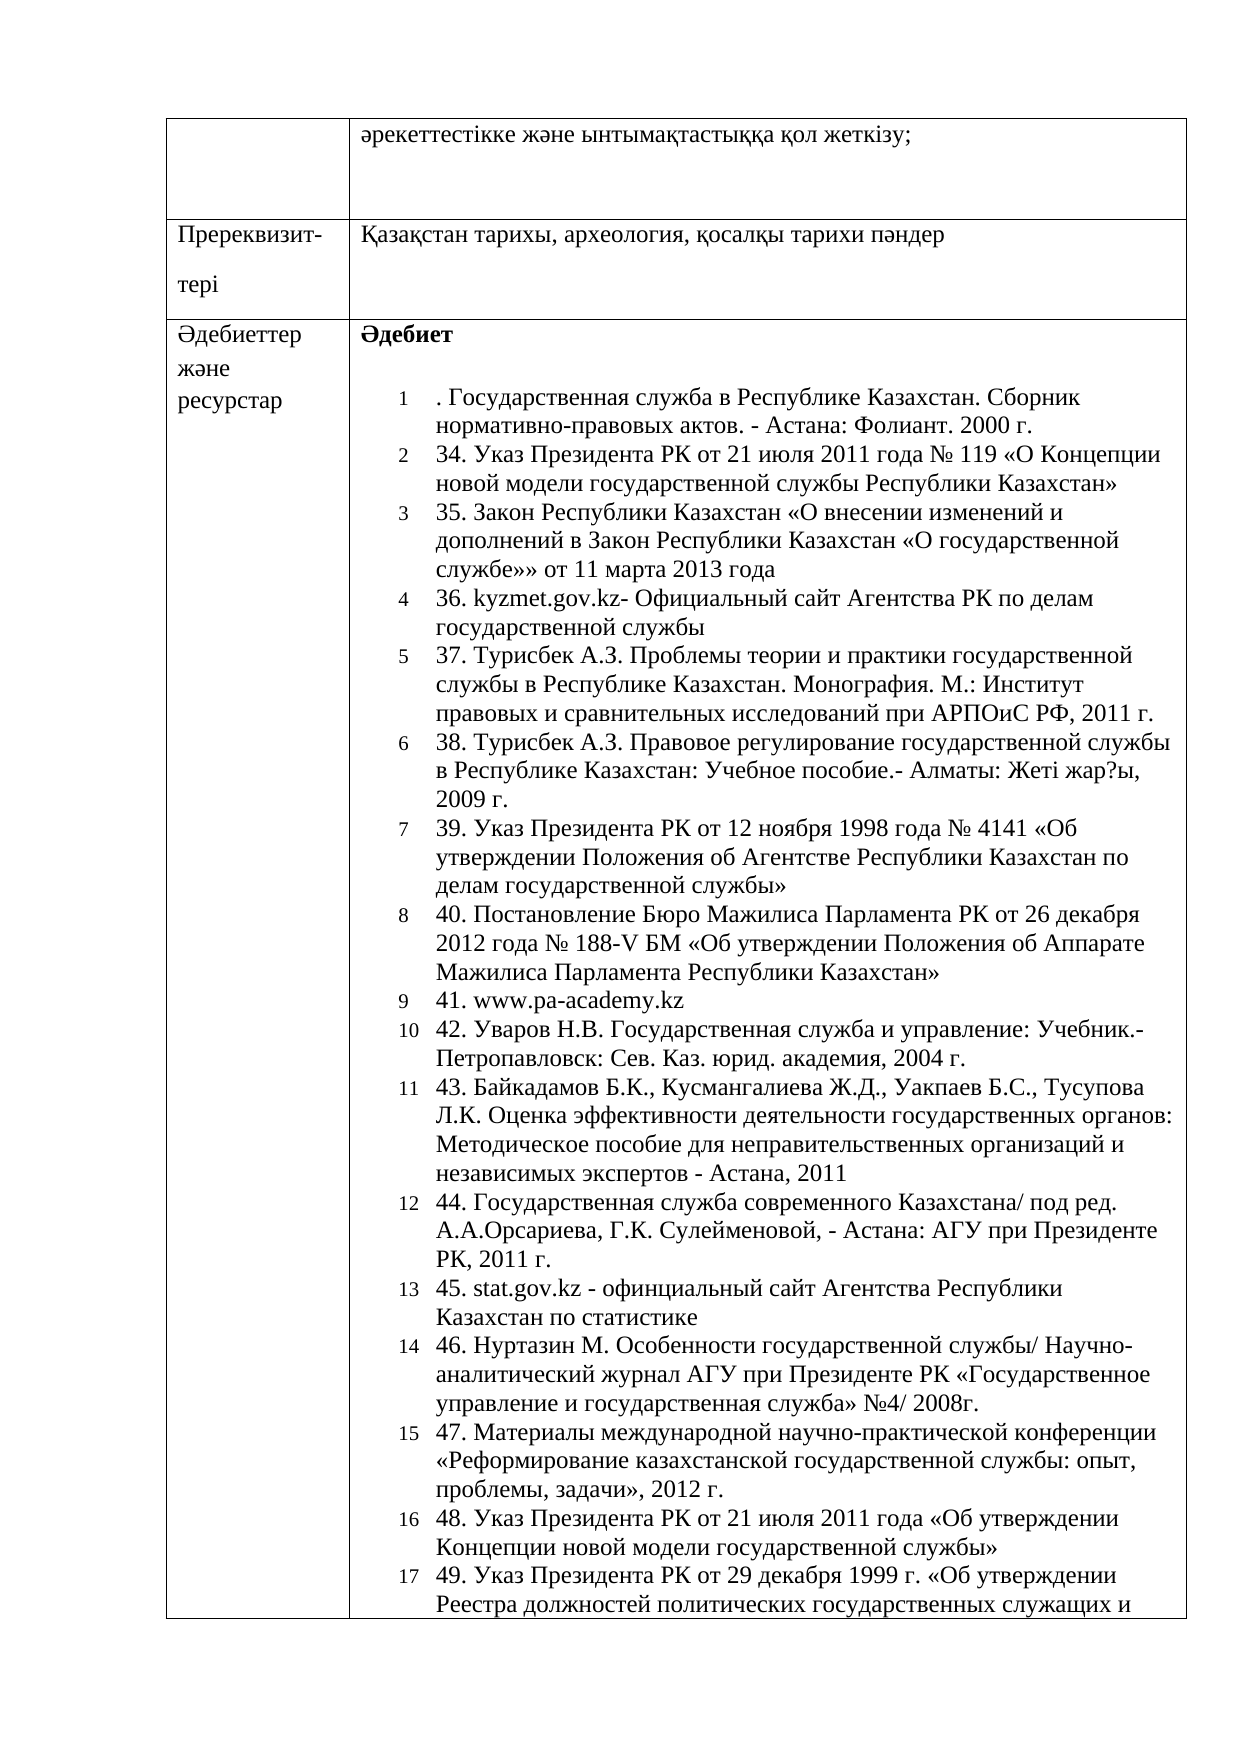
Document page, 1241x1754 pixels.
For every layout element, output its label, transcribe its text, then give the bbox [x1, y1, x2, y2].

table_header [167, 119, 349, 218]
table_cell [350, 320, 1186, 1618]
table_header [350, 119, 1186, 218]
table_cell Қазақстан тарихы, археология, қосалқы тарихи пәндер [350, 220, 1186, 318]
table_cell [167, 320, 349, 1618]
table_cell Пререквизит- тері [167, 220, 349, 318]
